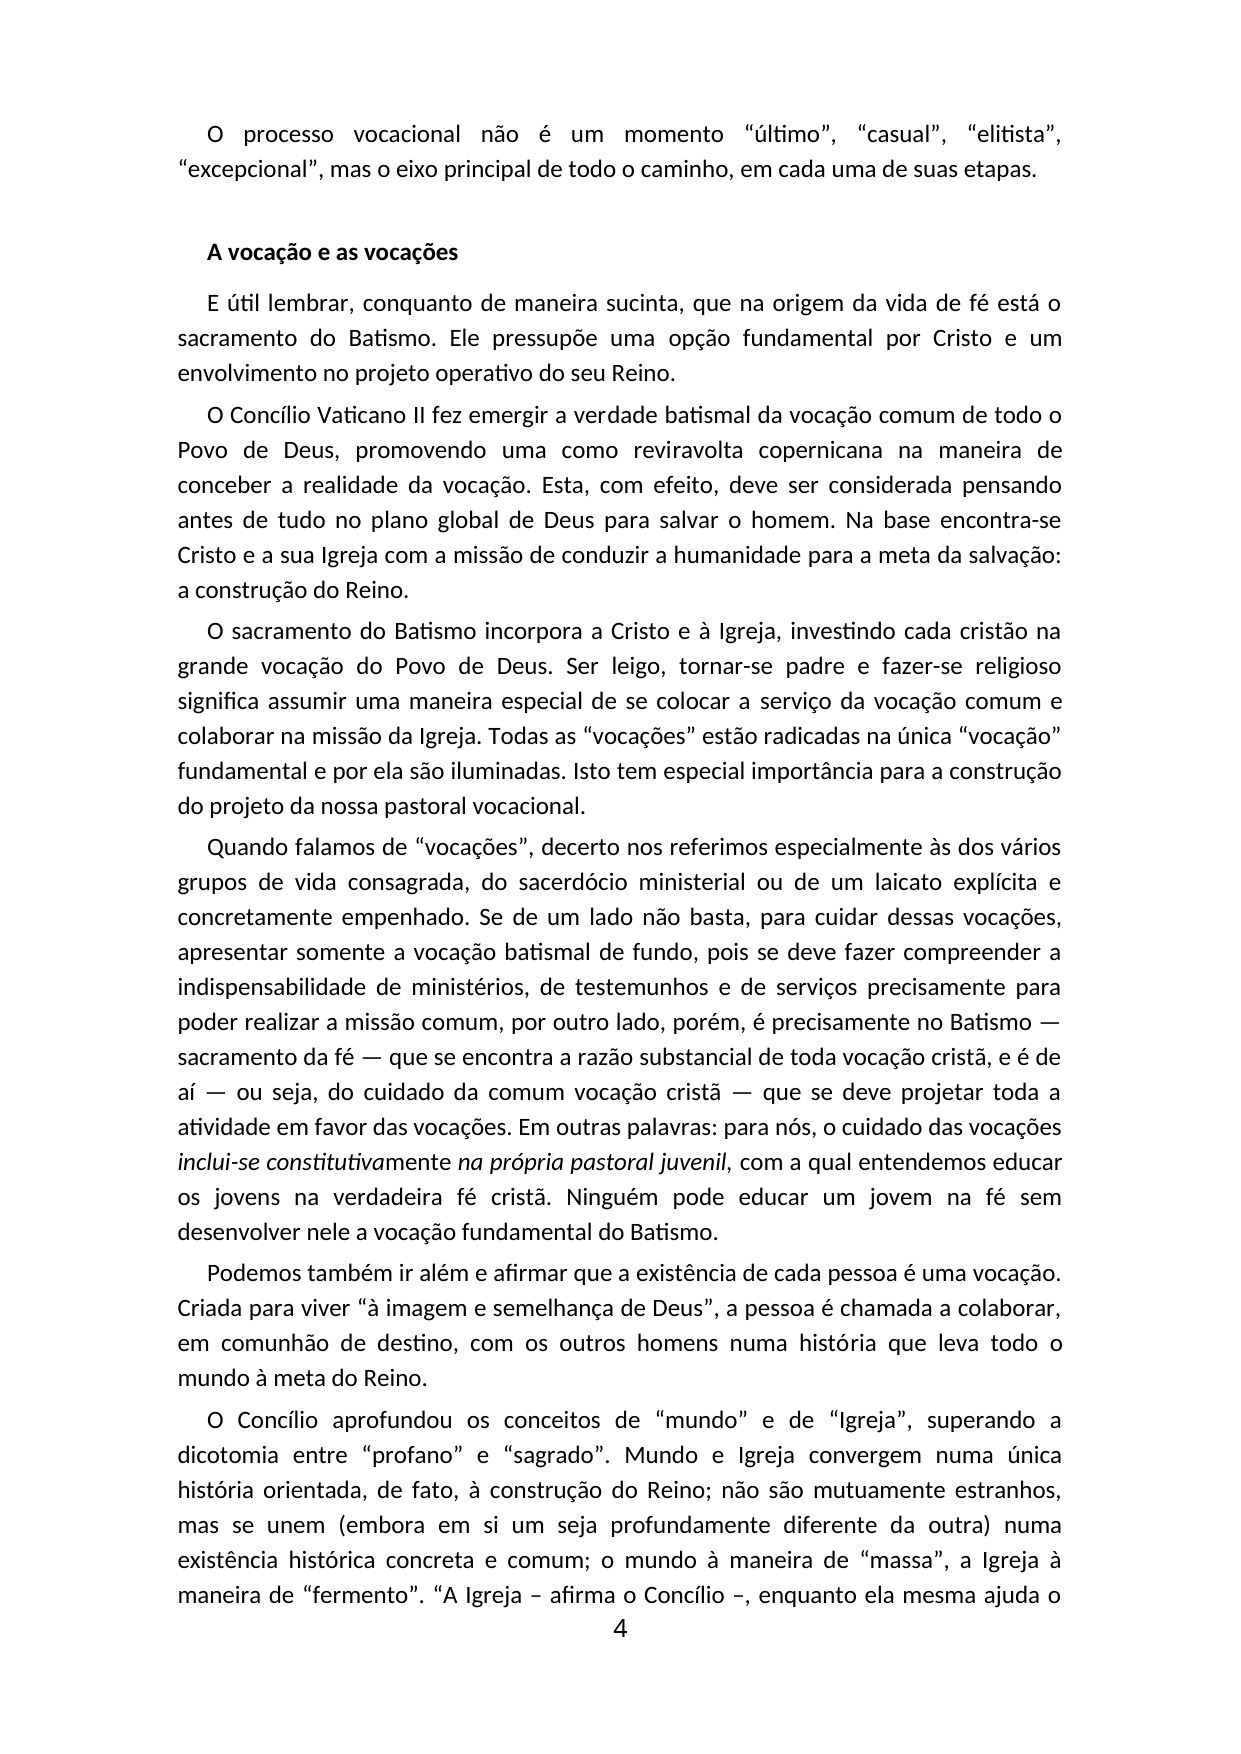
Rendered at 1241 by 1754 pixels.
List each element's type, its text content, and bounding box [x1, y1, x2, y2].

text O Concílio Vaticano II fez emergir a verdade batismal da vocação comum de todo o Povo de Deus, promovendo uma como reviravolta copernicana na maneira de conceber a realidade da vocação. Esta, com efeito, deve ser considerada pensando antes de tudo no plano global de Deus para salvar o homem. Na base encontra-se Cristo e a sua Igreja com a missão de conduzir a humanidade para a meta da salvação: a construção do Reino. [177, 399, 1063, 604]
text Quando falamos de “vocações”, decerto nos referimos especialmente às dos vários grupos de vida consagrada, do sacerdócio ministerial ou de um laicato explícita e concretamente empenhado. Se de um lado não basta, para cuidar dessas vocações, apresentar somente a vocação batismal de fundo, pois se deve fazer compreender a indispensabilidade de ministérios, de testemunhos e de serviços precisamente para poder realizar a missão comum, por outro lado, porém, é precisamente no Batismo — sacramento da fé — que se encontra a razão substancial de toda vocação cristã, e é de aí — ou seja, do cuidado da comum vocação cristã — que se deve projetar toda a atividade em favor das vocações. Em outras palavras: para nós, o cuidado das vocações inclui-se constitutivamente na própria pastoral juvenil, com a qual entendemos educar os jovens na verdadeira fé cristã. Ninguém pode educar um jovem na fé sem desenvolver nele a vocação fundamental do Batismo. [177, 831, 1063, 1247]
text O processo vocacional não é um momento “último”, “casual”, “elitista”, “excepcional”, mas o eixo principal de todo o caminho, em cada uma de suas etapas. [177, 118, 1063, 184]
text A vocação e as vocações [177, 236, 1063, 266]
text E útil lembrar, conquanto de maneira sucinta, que na origem da vida de fé está o sacramento do Batismo. Ele pressupõe uma opção fundamental por Cristo e um envolvimento no projeto operativo do seu Reino. [177, 288, 1063, 388]
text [177, 1404, 1063, 1609]
text Podemos também ir além e afirmar que a existência de cada pessoa é uma vocação. Criada para viver “à imagem e semelhança de Deus”, a pessoa é chamada a colaborar, em comunhão de destino, com os outros homens numa história que leva todo o mundo à meta do Reino. [177, 1258, 1063, 1393]
text O sacramento do Batismo incorpora a Cristo e à Igreja, investindo cada cristão na grande vocação do Povo de Deus. Ser leigo, tornar-se padre e fazer-se religioso significa assumir uma maneira especial de se colocar a serviço da vocação comum e colaborar na missão da Igreja. Todas as “vocações” estão radicadas na única “vocação” fundamental e por ela são iluminadas. Isto tem especial importância para a construção do projeto da nossa pastoral vocacional. [177, 615, 1063, 821]
